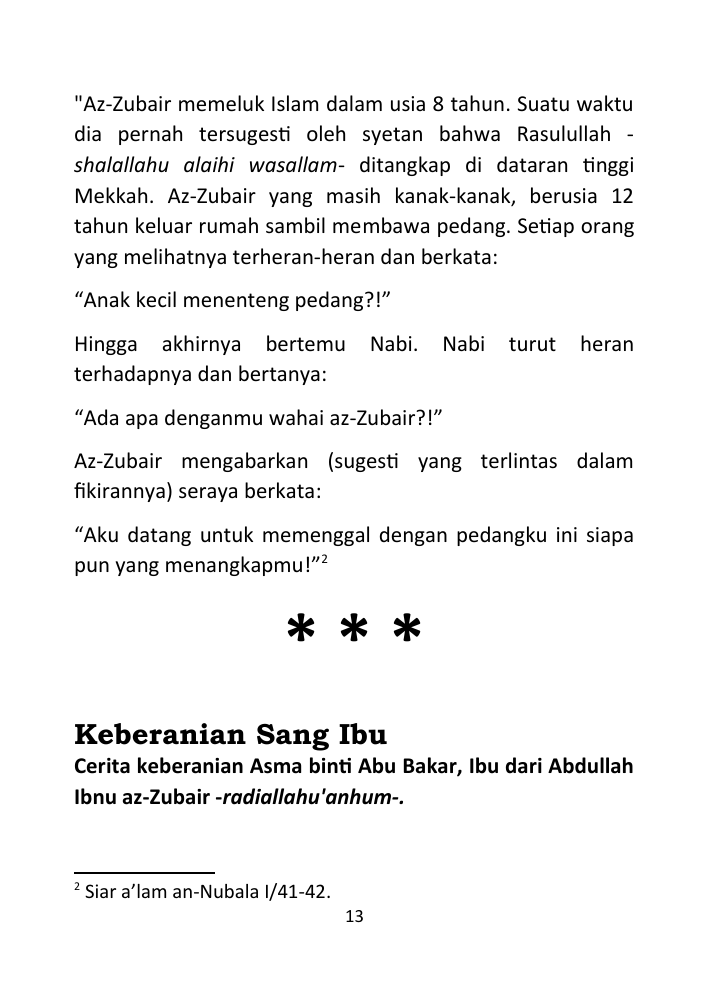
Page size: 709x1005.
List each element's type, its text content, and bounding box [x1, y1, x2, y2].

text Keberanian Sang Ibu [74, 717, 635, 751]
text “Aku datang untuk memenggal dengan pedangku ini siapa pun yang menangkapmu!” [74, 520, 635, 579]
text Cerita keberanian Asma binti Abu Bakar, Ibu dari Abdullah Ibnu az-Zubair -radiallahu'anhum-. [74, 751, 635, 810]
text * * * [74, 594, 635, 683]
text “Anak kecil menenteng pedang?!” [74, 286, 635, 313]
text "Az-Zubair memeluk Islam dalam usia 8 tahun. Suatu waktu dia pernah tersugesti oleh syetan bahwa Rasulullah -shalallahu alaihi wasallam- ditangkap di dataran tinggi Mekkah. Az-Zubair yang masih kanak-kanak, berusia 12 tahun keluar rumah sambil membawa pedang. Setiap orang yang melihatnya terheran-heran dan berkata: [74, 89, 635, 270]
text “Ada apa denganmu wahai az-Zubair?!” [74, 403, 635, 431]
text Az-Zubair mengabarkan (sugesti yang terlintas dalam fikirannya) seraya berkata: [74, 446, 635, 505]
text Hingga akhirnya bertemu Nabi. Nabi turut heran terhadapnya dan bertanya: [74, 329, 635, 387]
